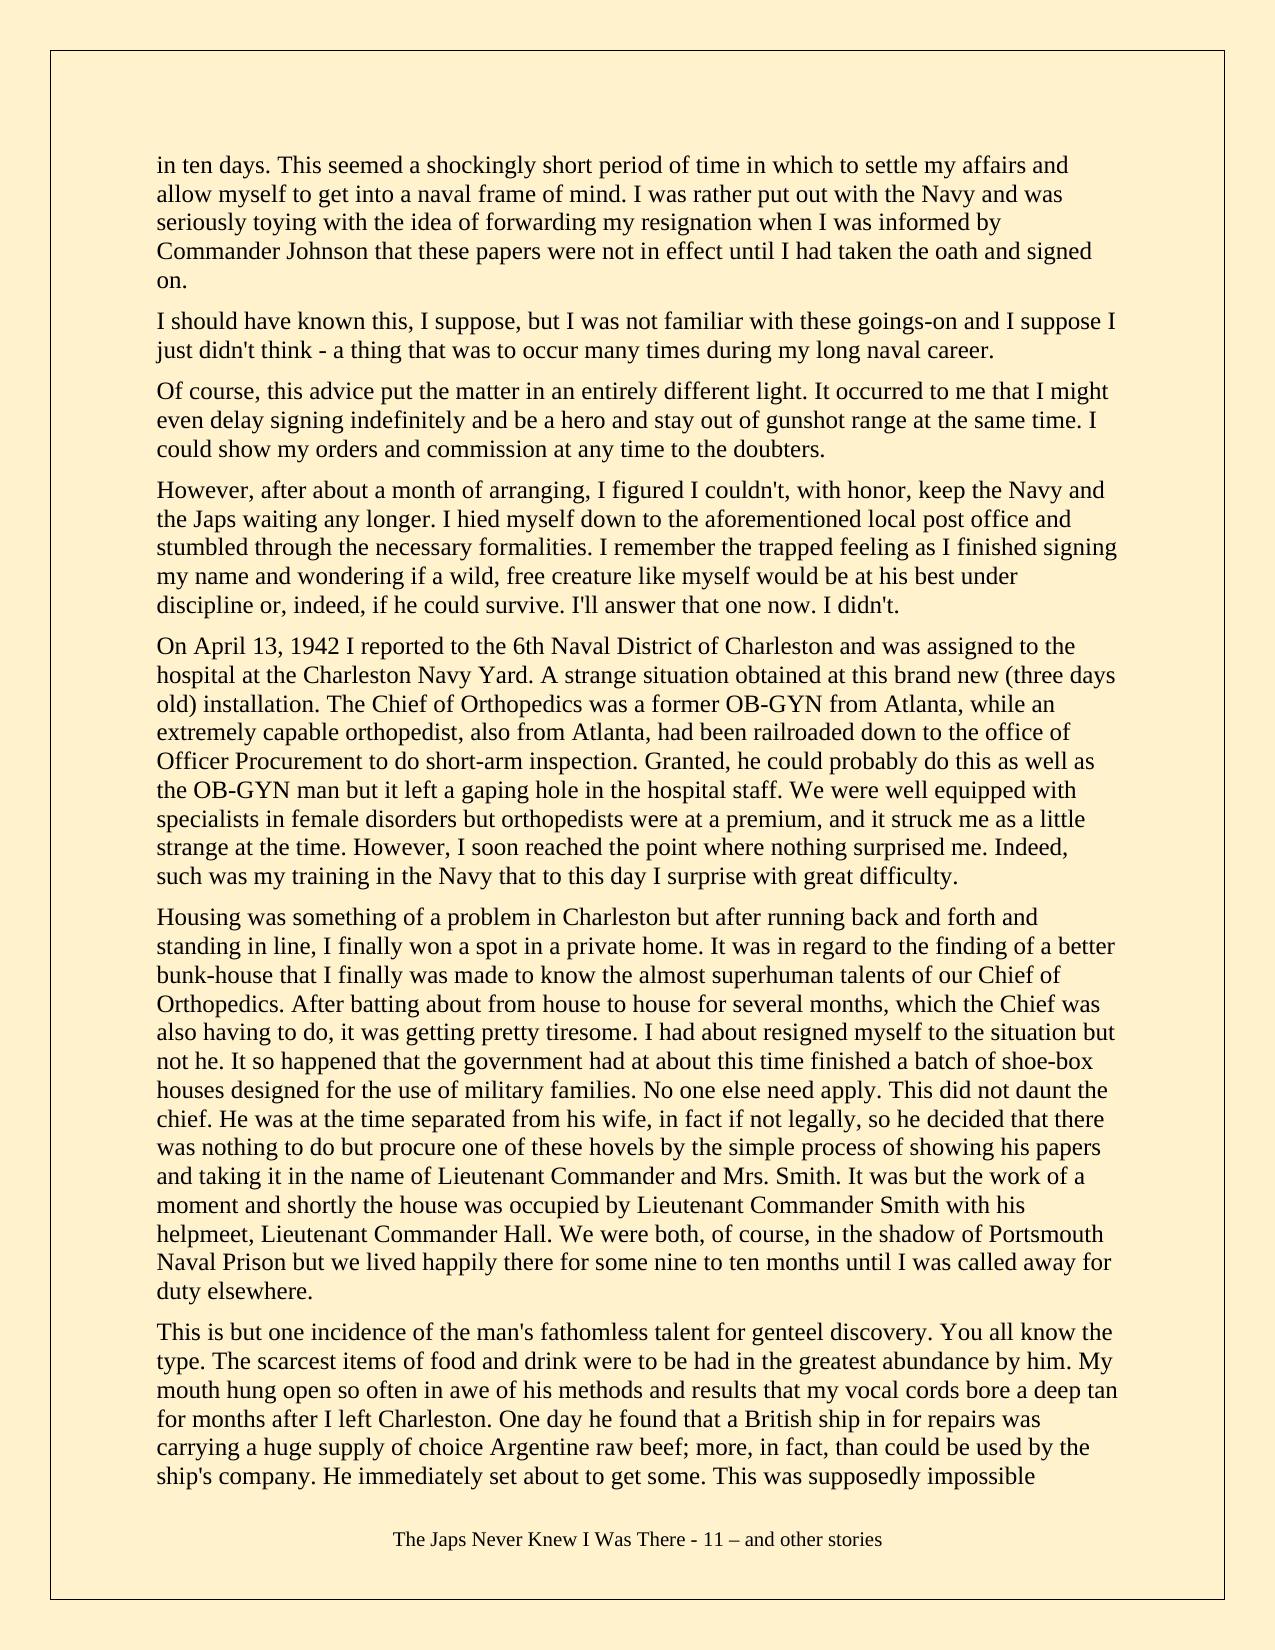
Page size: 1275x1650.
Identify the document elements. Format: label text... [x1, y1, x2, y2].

text I should have known this, I suppose, but I was not familiar with these goings-on and I suppose I just didn't think - a thing that was to occur many times during my long naval career. [156, 306, 1119, 364]
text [156, 150, 1119, 294]
text Of course, this advice put the matter in an entirely different light. It occurred to me that I might even delay signing indefinitely and be a hero and stay out of gunshot range at the same time. I could show my orders and commission at any time to the doubters. [156, 376, 1119, 462]
text Housing was something of a problem in Charleston but after running back and forth and standing in line, I finally won a spot in a private home. It was in regard to the finding of a better bunk-house that I finally was made to know the almost superhuman talents of our Chief of Orthopedics. After batting about from house to house for several months, which the Chief was also having to do, it was getting pretty tiresome. I had about resigned myself to the situation but not he. It so happened that the government had at about this time finished a batch of shoe-box houses designed for the use of military families. No one else need apply. This did not daunt the chief. He was at the time separated from his wife, in fact if not legally, so he decided that there was nothing to do but procure one of these hovels by the simple process of showing his papers and taking it in the name of Lieutenant Commander and Mrs. Smith. It was but the work of a moment and shortly the house was occupied by Lieutenant Commander Smith with his helpmeet, Lieutenant Commander Hall. We were both, of course, in the shadow of Portsmouth Naval Prison but we lived happily there for some nine to ten months until I was called away for duty elsewhere. [156, 902, 1119, 1305]
text On April 13, 1942 I reported to the 6th Naval District of Charleston and was assigned to the hospital at the Charleston Navy Yard. A strange situation obtained at this brand new (three days old) installation. The Chief of Orthopedics was a former OB-GYN from Atlanta, while an extremely capable orthopedist, also from Atlanta, had been railroaded down to the office of Officer Procurement to do short-arm inspection. Granted, he could probably do this as well as the OB-GYN man but it left a gaping hole in the hospital staff. We were well equipped with specialists in female disorders but orthopedists were at a premium, and it struck me as a little strange at the time. However, I soon reached the point where nothing surprised me. Indeed, such was my training in the Navy that to this day I surprise with great difficulty. [156, 631, 1119, 890]
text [156, 1317, 1119, 1490]
text However, after about a month of arranging, I figured I couldn't, with honor, keep the Navy and the Japs waiting any longer. I hied myself down to the aforementioned local post office and stumbled through the necessary formalities. I remember the trapped feeling as I finished signing my name and wondering if a wild, free creature like myself would be at his best under discipline or, indeed, if he could survive. I'll answer that one now. I didn't. [156, 475, 1119, 619]
